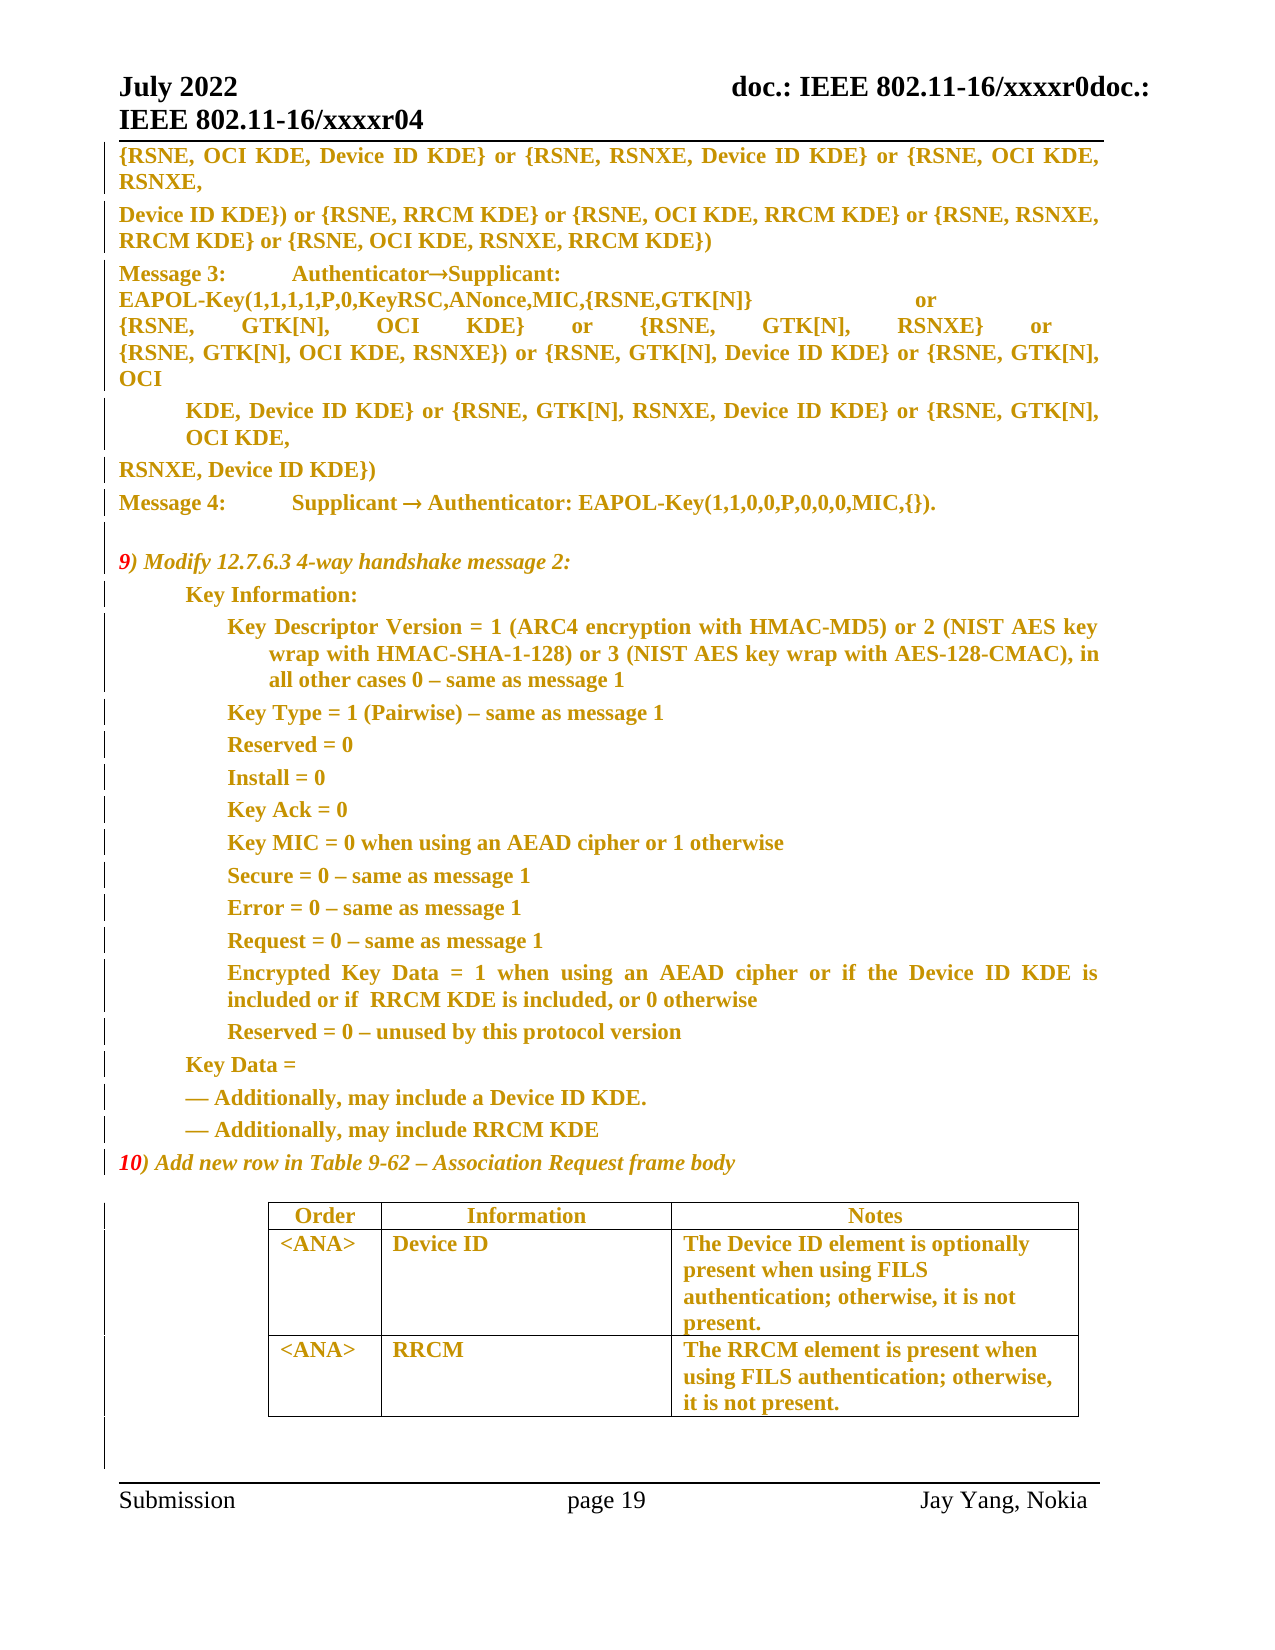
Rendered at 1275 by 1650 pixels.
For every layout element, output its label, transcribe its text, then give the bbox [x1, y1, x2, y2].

table_cell RRCM [382, 1336, 671, 1416]
text Message 4: Supplicant  Authenticator: EAPOL-Key(1,1,0,0,P,0,0,0,MIC,{}). [119, 489, 1100, 516]
text 9) Modify 12.7.6.3 4-way handshake message 2: [119, 548, 1100, 574]
table_header Information [382, 1203, 671, 1229]
text Request = 0 – same as message 1 [227, 927, 1100, 953]
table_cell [672, 1230, 1078, 1335]
text Key Information: [185, 581, 1100, 607]
table_header Order [269, 1203, 381, 1229]
list Key Data = [139, 1051, 1100, 1077]
text Reserved = 0 – unused by this protocol version [227, 1018, 1100, 1045]
text RSNXE, Device ID KDE}) [119, 457, 1100, 483]
text KDE, Device ID KDE} or {RSNE, GTK[N], RSNXE, Device ID KDE} or {RSNE, GTK[N], OCI KDE, [185, 398, 1100, 450]
text Key Type = 1 (Pairwise) – same as message 1 [227, 699, 1100, 725]
table_cell Device ID [382, 1230, 671, 1335]
table_cell The RRCM element is present when using FILS authentication; otherwise, it is not present. [672, 1336, 1078, 1416]
text Device ID KDE}) or {RSNE, RRCM KDE} or {RSNE, OCI KDE, RRCM KDE} or {RSNE, RSNXE, RRCM KDE} or {RSNE, OCI KDE, RSNXE, RRCM KDE}) [119, 201, 1100, 253]
text Error = 0 – same as message 1 [227, 894, 1100, 921]
text Reserved = 0 [227, 731, 1100, 758]
text 10) Add new row in Table 9-62 – Association Request frame body [119, 1149, 1100, 1175]
text Key MIC = 0 when using an AEAD cipher or 1 otherwise [227, 829, 1100, 855]
text Encrypted Key Data = 1 when using an AEAD cipher or if the Device ID KDE is included or if RRCM KDE is included, or 0 otherwise [227, 959, 1100, 1012]
text Secure = 0 – same as message 1 [227, 862, 1100, 888]
text Install = 0 [227, 764, 1100, 790]
list — Additionally, may include a Device ID KDE. [139, 1084, 1100, 1110]
table_cell <ANA> [269, 1230, 381, 1335]
text {RSNE, OCI KDE, Device ID KDE} or {RSNE, RSNXE, Device ID KDE} or {RSNE, OCI KDE, RSNXE, [119, 142, 1100, 194]
text Message 3: AuthenticatorSupplicant: EAPOL-Key(1,1,1,1,P,0,KeyRSC,ANonce,MIC,{RSNE,GTK[N]} or {RSNE, GTK[N], OCI KDE} or {RSNE, GTK[N], RSNXE} or {RSNE, GTK[N], OCI KDE, RSNXE}) or {RSNE, GTK[N], Device ID KDE} or {RSNE, GTK[N], OCI [119, 259, 1100, 391]
text Key Ack = 0 [227, 796, 1100, 823]
text Key Descriptor Version = 1 (ARC4 encryption with HMAC-MD5) or 2 (NIST AES key wrap with HMAC-SHA-1-128) or 3 (NIST AES key wrap with AES-128-CMAC), in all other cases 0 – same as message 1 [227, 613, 1100, 692]
table_header Notes [672, 1203, 1078, 1229]
text — Additionally, may include RRCM KDE [185, 1116, 1100, 1143]
table_cell <ANA> [269, 1336, 381, 1416]
